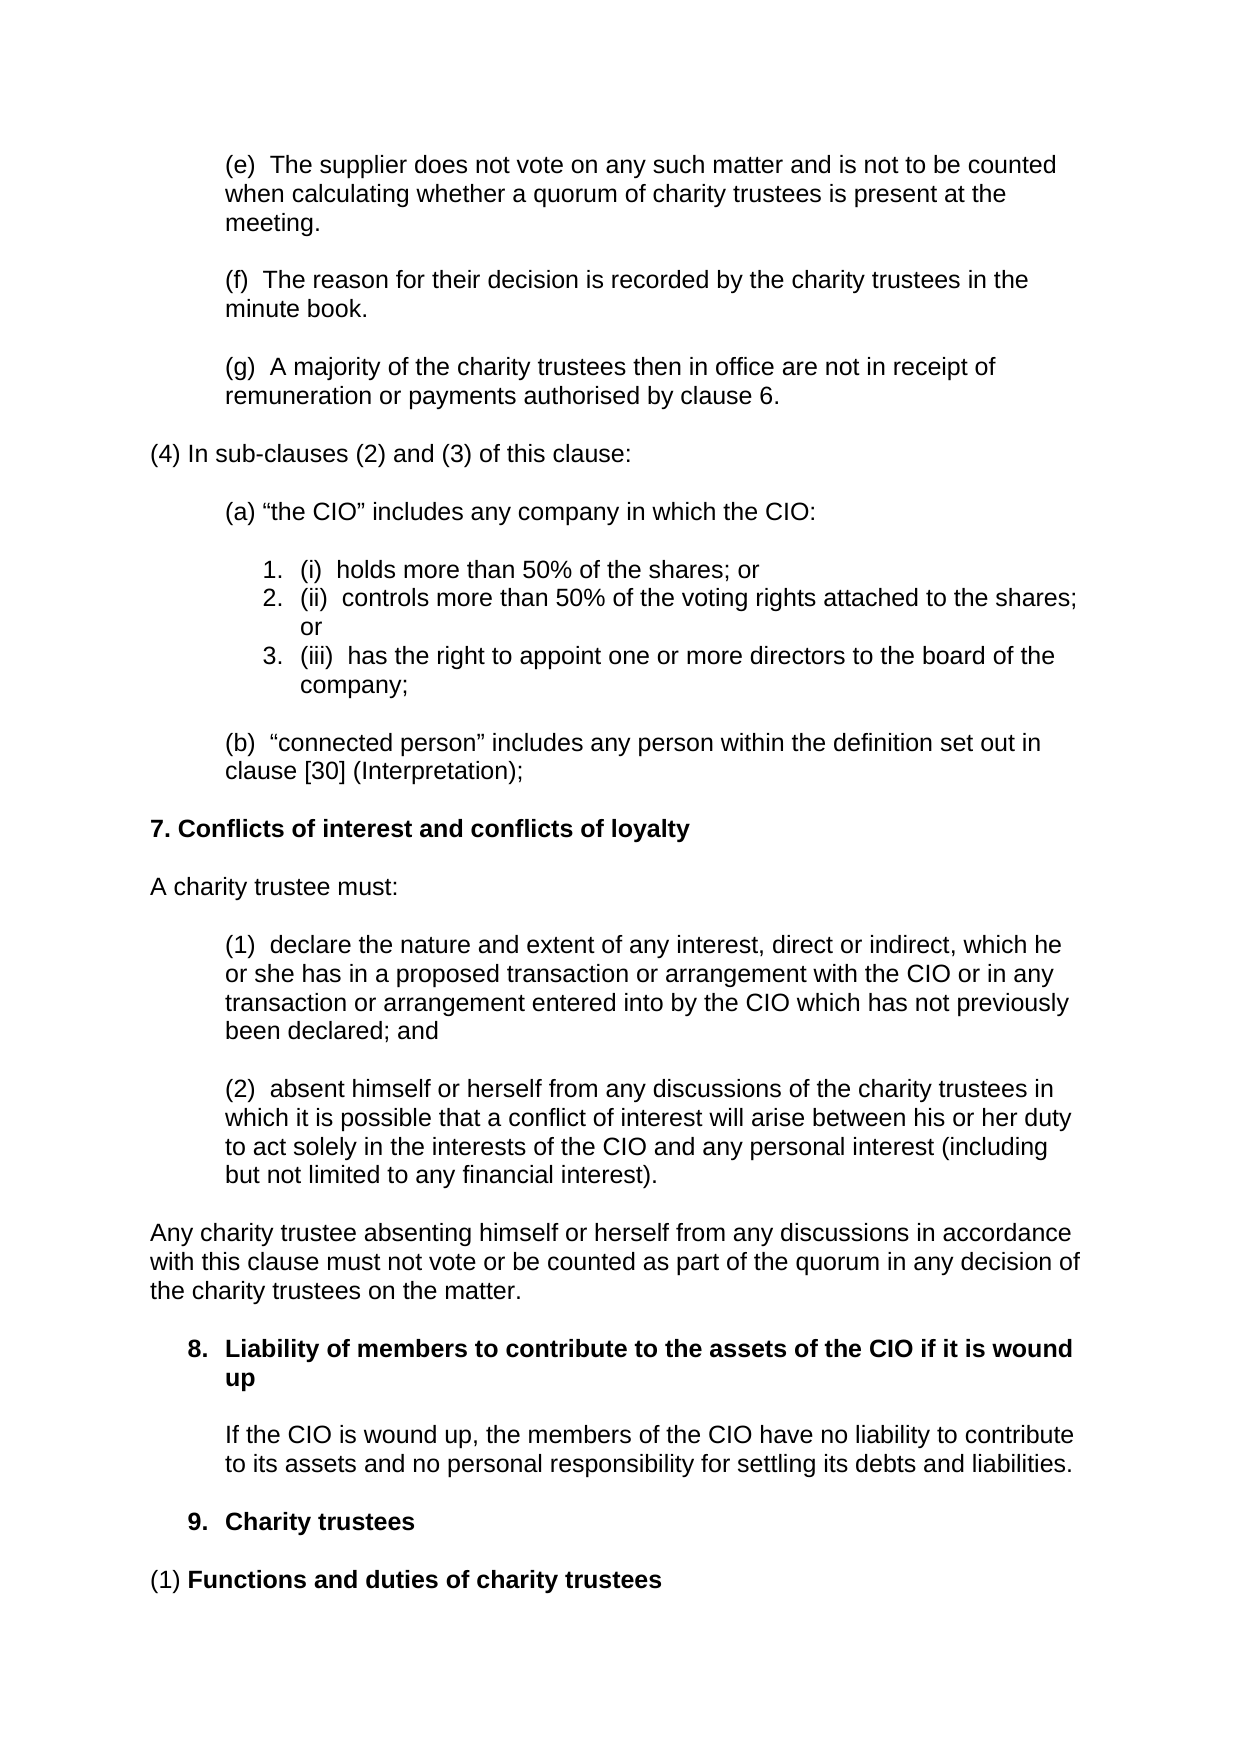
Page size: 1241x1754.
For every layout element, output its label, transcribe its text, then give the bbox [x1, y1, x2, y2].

list Liability of members to contribute to the assets of the CIO if it is wound up [187, 1392, 1090, 1449]
list Charity trustees [187, 1565, 1090, 1594]
text (b) “connected person” includes any person within the definition set out in clause [30] (Interpretation); [225, 786, 1090, 843]
text (e) The supplier does not vote on any such matter and is not to be counted when calculating whether a quorum of charity trustees is present at the meeting. [225, 150, 1090, 236]
text If the CIO is wound up, the members of the CIO have no liability to contribute to its assets and no personal responsibility for settling its debts and liabilities. [225, 1479, 1090, 1536]
text (4) In sub-clauses (2) and (3) of this clause: [150, 439, 1090, 467]
list (iii) has the right to appoint one or more directors to the board of the company; [262, 699, 1090, 757]
text (a) “the CIO” includes any company in which the CIO: [225, 497, 1090, 525]
list (ii) controls more than 50% of the voting rights attached to the shares; or [262, 612, 1090, 670]
list (i) holds more than 50% of the shares; or [262, 554, 1090, 583]
text (f) The reason for their decision is recorded by the charity trustees in the minute book. [225, 265, 1090, 323]
text A charity trustee must: [150, 930, 1090, 959]
text (g) A majority of the charity trustees then in office are not in receipt of remuneration or payments authorised by clause 6. [225, 352, 1090, 409]
text 7. Conflicts of interest and conflicts of loyalty [150, 872, 1090, 901]
text (2) absent himself or herself from any discussions of the charity trustees in which it is possible that a conflict of interest will arise between his or her duty to act solely in the interests of the CIO and any personal interest (including but not limited to any financial interest). [225, 1132, 1090, 1247]
text (1) declare the nature and extent of any interest, direct or indirect, which he or she has in a proposed transaction or arrangement with the CIO or in any transaction or arrangement entered into by the CIO which has not previously been declared; and [225, 988, 1090, 1103]
text Any charity trustee absenting himself or herself from any discussions in accordance with this clause must not vote or be counted as part of the quorum in any decision of the charity trustees on the matter. [150, 1277, 1090, 1363]
